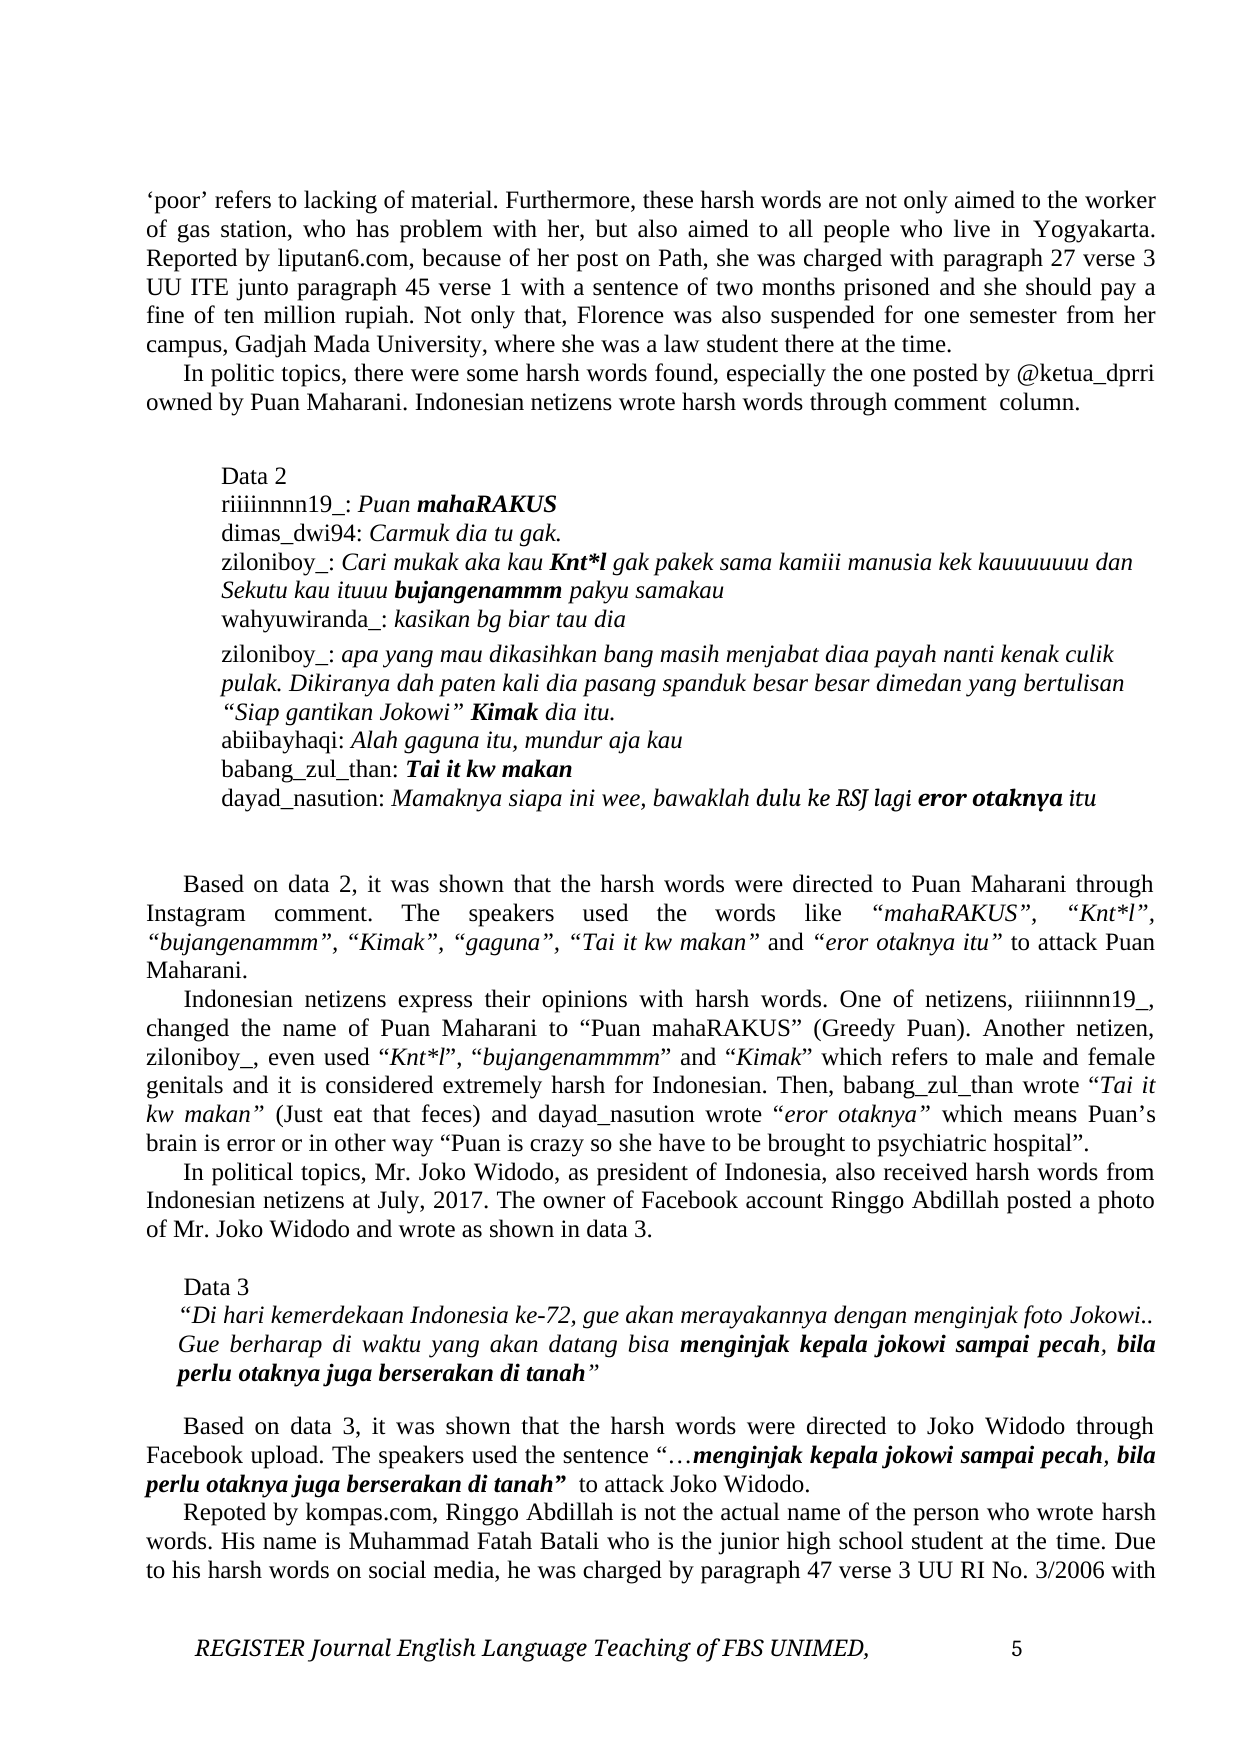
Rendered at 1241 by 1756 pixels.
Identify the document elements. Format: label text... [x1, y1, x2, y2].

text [146, 1497, 1156, 1584]
text wahyuwiranda_: kasikan bg biar tau dia [221, 604, 1156, 633]
text Based on data 2, it was shown that the harsh words were directed to Puan Maharani through Instagram comment. The speakers used the words like “mahaRAKUS”, “Knt*l”, “bujangenammm”, “Kimak”, “gaguna”, “Tai it kw makan” and “eror otaknya itu” to attack Puan Maharani. [146, 869, 1156, 984]
text abiibayhaqi: Alah gaguna itu, mundur aja kau [221, 726, 1156, 754]
text Data 2 [183, 461, 1156, 489]
text ziloniboy_: Cari mukak aka kau Knt*l gak pakek sama kamiii manusia kek kauuuuuuu dan Sekutu kau ituuu bujangenammm pakyu samakau [221, 547, 1156, 604]
text dimas_dwi94: Carmuk dia tu gak. [221, 518, 1156, 547]
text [146, 185, 1156, 358]
text dayad_nasution: Mamaknya siapa ini wee, bawaklah dulu ke RSJ lagi eror otaknya itu [221, 783, 1156, 812]
text Indonesian netizens express their opinions with harsh words. One of netizens, riiiinnnn19_, changed the name of Puan Maharani to “Puan mahaRAKUS” (Greedy Puan). Another netizen, ziloniboy_, even used “Knt*l”, “bujangenammmm” and “Kimak” which refers to male and female genitals and it is considered extremely harsh for Indonesian. Then, babang_zul_than wrote “Tai it kw makan” (Just eat that feces) and dayad_nasution wrote “eror otaknya” which means Puan’s brain is error or in other way “Puan is crazy so she have to be brought to psychiatric hospital”. [146, 984, 1156, 1157]
text Based on data 3, it was shown that the harsh words were directed to Joko Widodo through Facebook upload. The speakers used the sentence “…menginjak kepala jokowi sampai pecah, bila perlu otaknya juga berserakan di tanah” to attack Joko Widodo. [146, 1411, 1156, 1497]
text riiiinnnn19_: Puan mahaRAKUS [221, 489, 1156, 518]
text ziloniboy_: apa yang mau dikasihkan bang masih menjabat diaa payah nanti kenak culik pulak. Dikiranya dah paten kali dia pasang spanduk besar besar dimedan yang bertulisan “Siap gantikan Jokowi” Kimak dia itu. [221, 639, 1156, 726]
text “Di hari kemerdekaan Indonesia ke-72, gue akan merayakannya dengan menginjak foto Jokowi.. Gue berharap di waktu yang akan datang bisa menginjak kepala jokowi sampai pecah, bila perlu otaknya juga berserakan di tanah” [178, 1301, 1156, 1387]
text In politic topics, there were some harsh words found, especially the one posted by @ketua_dprri owned by Puan Maharani. Indonesian netizens wrote harsh words through comment column. [146, 358, 1156, 415]
text Data 3 [146, 1272, 1156, 1301]
text In political topics, Mr. Joko Widodo, as president of Indonesia, also received harsh words from Indonesian netizens at July, 2017. The owner of Facebook account Ringgo Abdillah posted a photo of Mr. Joko Widodo and wrote as shown in data 3. [146, 1157, 1156, 1243]
text babang_zul_than: Tai it kw makan [221, 754, 1156, 783]
